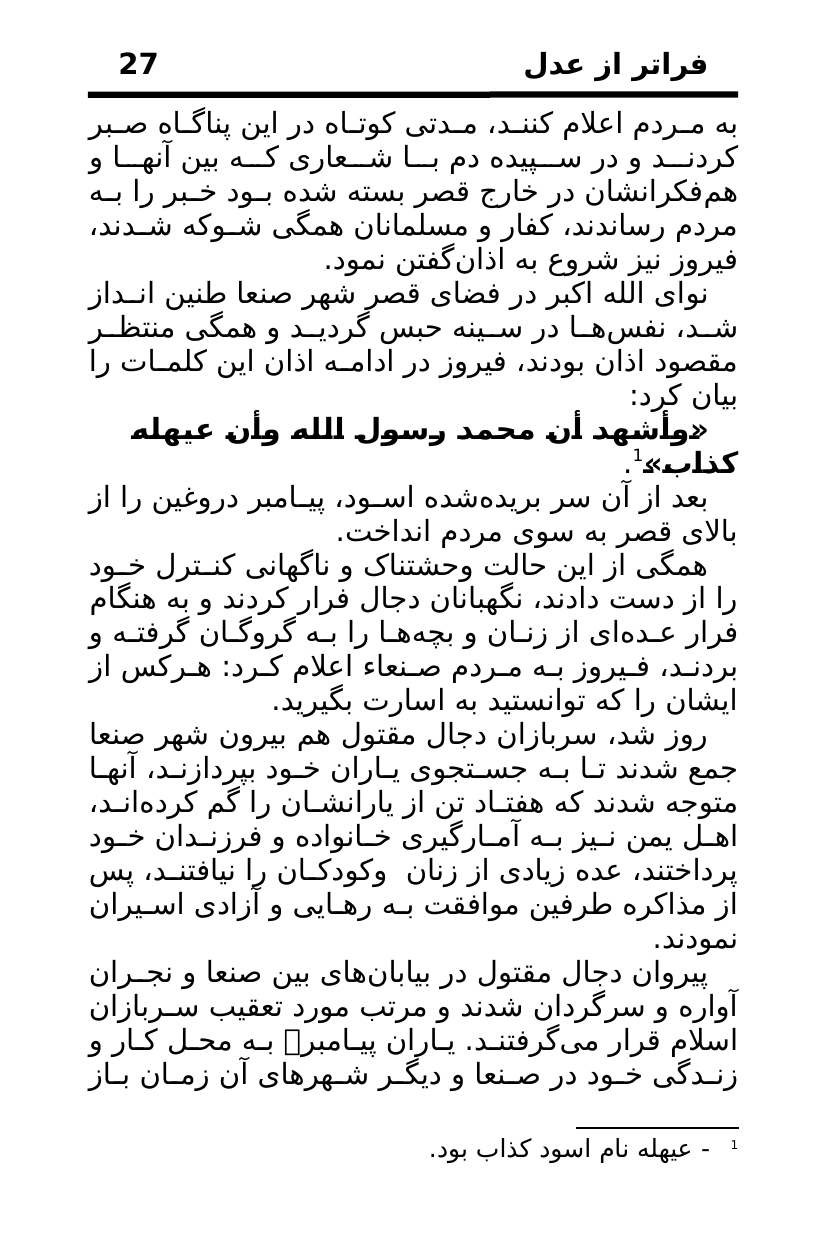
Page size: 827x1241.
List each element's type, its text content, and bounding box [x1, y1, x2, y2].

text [89, 106, 738, 276]
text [89, 955, 738, 1091]
text بعد از آن سر بریده‌شده اسود، پیامبر دروغین را از بالای قصر به سوی مردم انداخت. [89, 480, 738, 548]
text «وأشهد أن محمد رسول الله وأن عيهله كذاب». [89, 412, 738, 480]
text همگی از این حالت وحشتناک و ناگهانی کنترل خود را از دست دادند، نگهبانان دجال فرار کردند و به هنگام فرار عده‌ای از زنان و بچه‌ها را به گروگان گرفته و بردند، فیروز به مردم صنعاء اعلام کرد: هرکس از ایشان را که توانستید به اسارت بگیرید. [89, 548, 738, 718]
text روز شد، سربازان دجال مقتول هم بیرون شهر صنعا جمع شدند تا به جستجوی یاران خود بپردازند، آنها متوجه شدند که هفتاد تن از یارانشان را گم کرده‌اند، اهل یمن نیز به آمارگیری خانواده و فرزندان خود پرداختند، عده زیادی از زنان وکودکان را نیافتند، پس از مذاکره طرفین موافقت به رهایی و آزادی اسیران نمودند. [89, 718, 738, 955]
text نو‌ای الله اکبر در فضای قصر شهر صنعا طنین انداز شد، نفس‌ها در سینه حبس گردید و همگی منتظر مقصود اذان بودند، فیروز در ادامه اذان این کلمات را بیان کرد: [89, 276, 738, 412]
